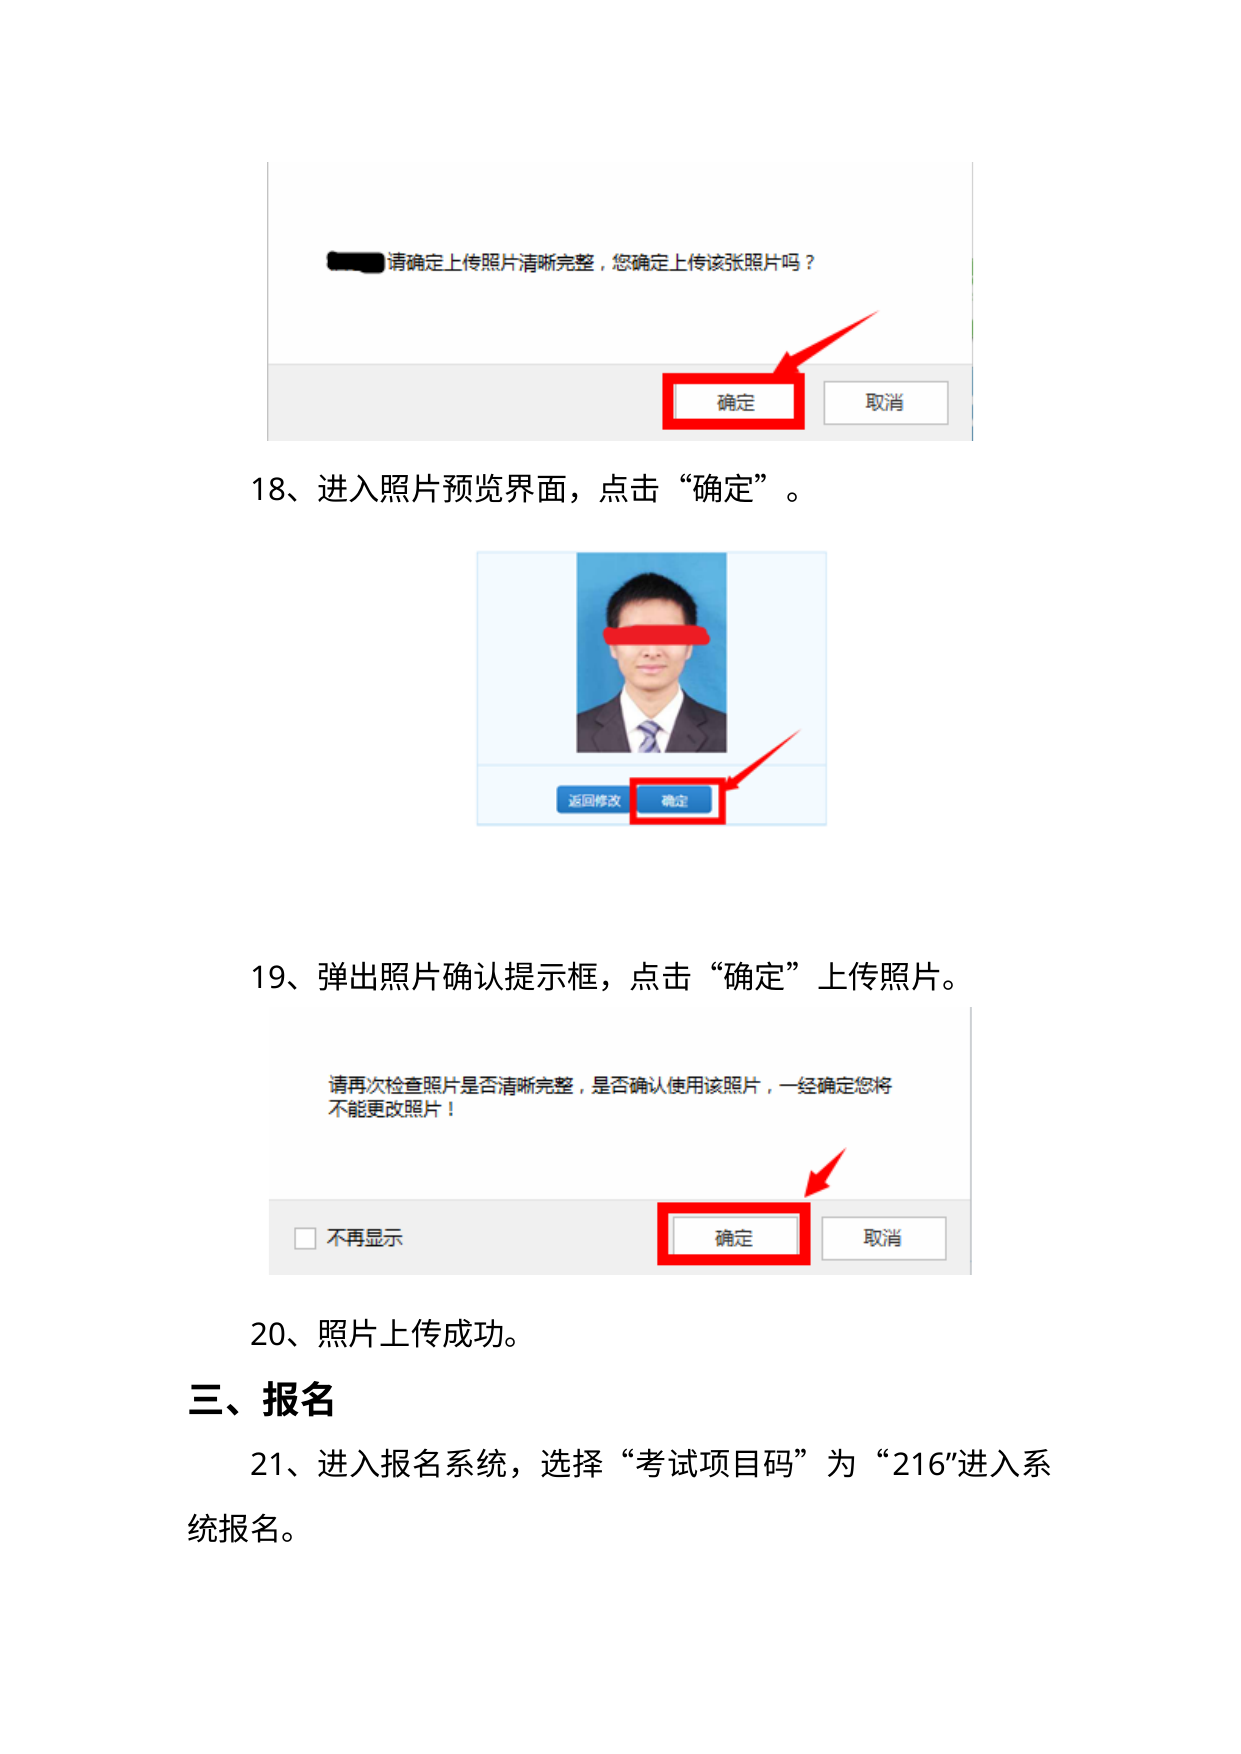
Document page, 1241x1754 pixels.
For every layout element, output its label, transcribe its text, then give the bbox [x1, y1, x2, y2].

list 照片上传成功。 [187, 1299, 1053, 1364]
picture [268, 1007, 972, 1275]
list 进入照片预览界面，点击“确定”。 [187, 454, 1053, 519]
picture [267, 162, 974, 441]
picture [194, 519, 1046, 923]
list 进入报名系统，选择“考试项目码”为“216”进入系统报名。 [187, 1429, 1053, 1559]
text 三、报名 [187, 1364, 1053, 1429]
list 弹出照片确认提示框，点击“确定”上传照片。 [187, 942, 1053, 1007]
